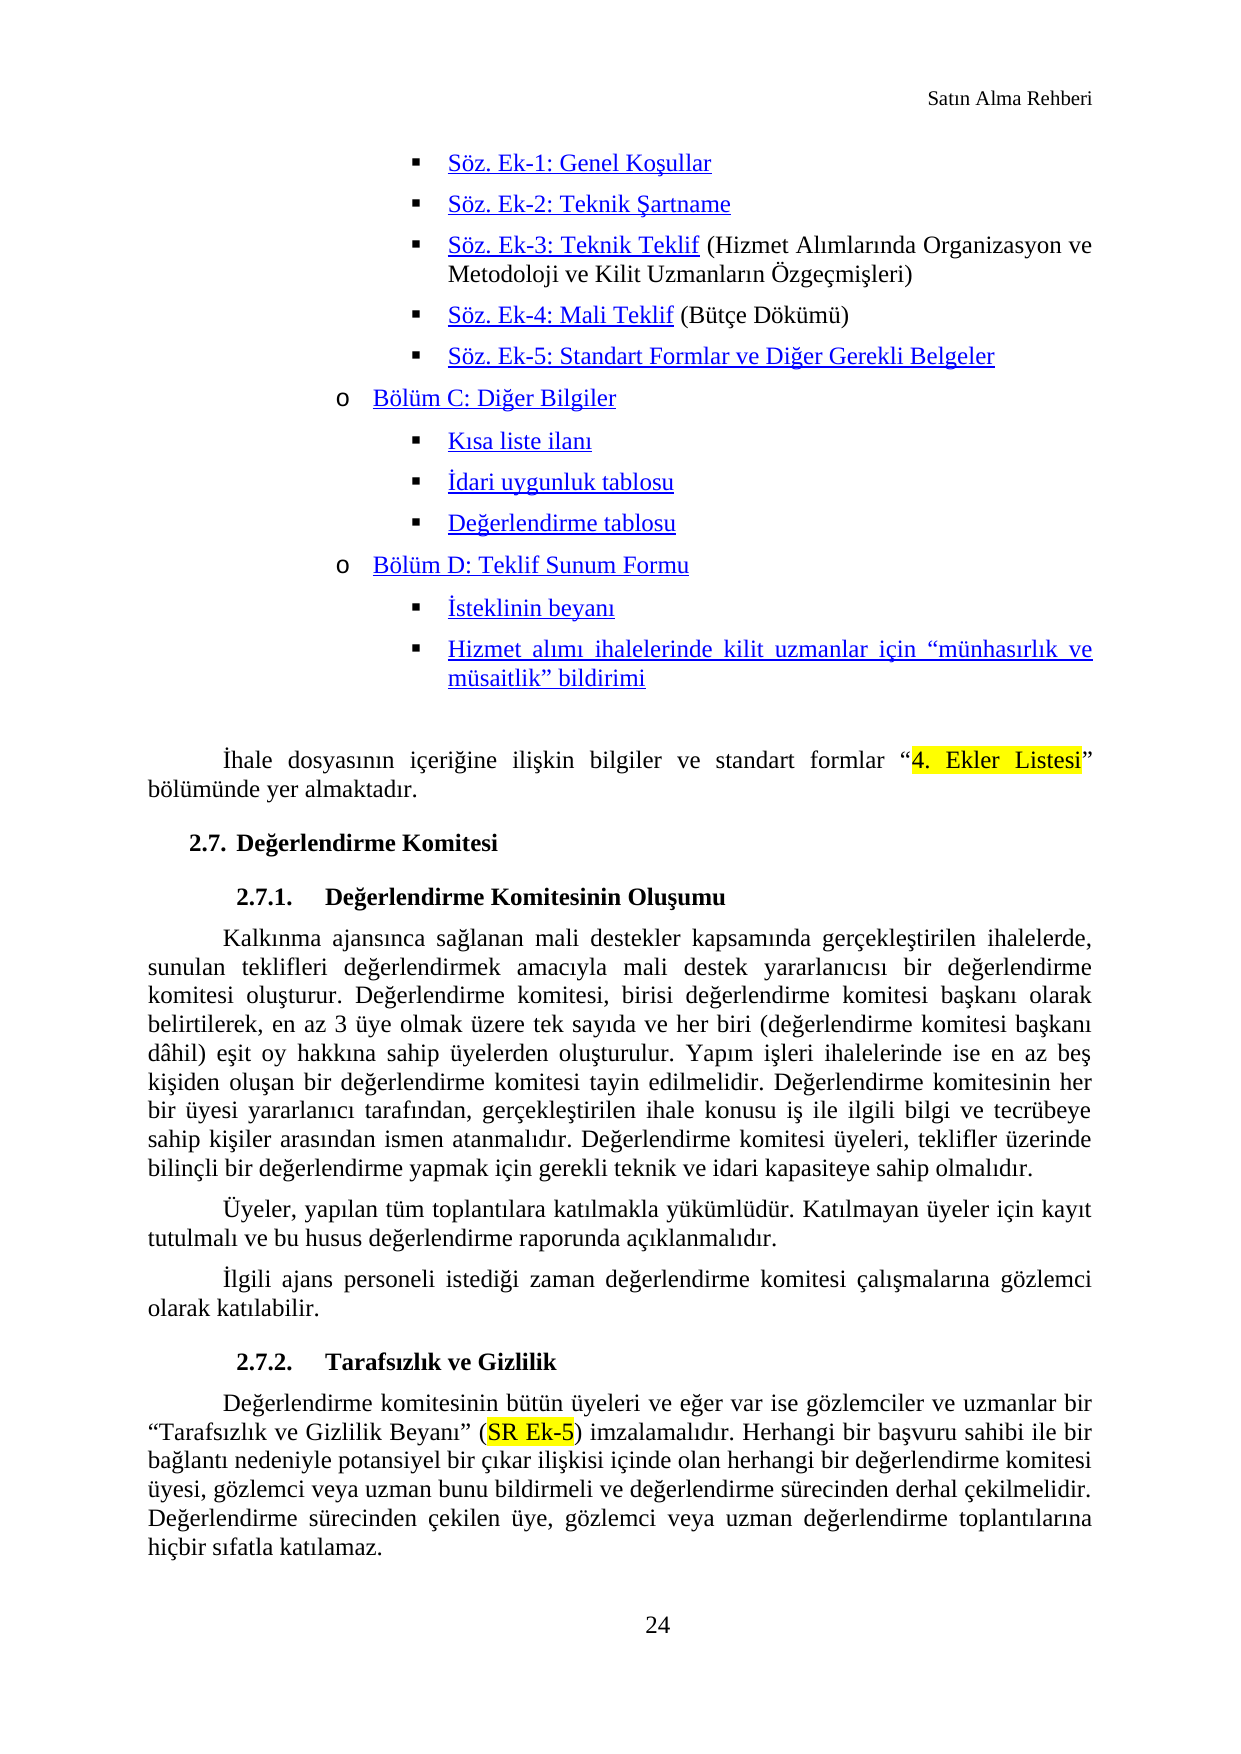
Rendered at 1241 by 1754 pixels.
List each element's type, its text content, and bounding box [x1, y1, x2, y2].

text Kalkınma ajansınca sağlanan mali destekler kapsamında gerçekleştirilen ihalelerde, sunulan teklifleri değerlendirmek amacıyla mali destek yararlanıcısı bir değerlendirme komitesi oluşturur. Değerlendirme komitesi, birisi değerlendirme komitesi başkanı olarak belirtilerek, en az 3 üye olmak üzere tek sayıda ve her biri (değerlendirme komitesi başkanı dâhil) eşit oy hakkına sahip üyelerden oluşturulur. Yapım işleri ihalelerinde ise en az beş kişiden oluşan bir değerlendirme komitesi tayin edilmelidir. Değerlendirme komitesinin her bir üyesi yararlanıcı tarafından, gerçekleştirilen ihale konusu iş ile ilgili bilgi ve tecrübeye sahip kişiler arasından ismen atanmalıdır. Değerlendirme komitesi üyeleri, teklifler üzerinde bilinçli bir değerlendirme yapmak için gerekli teknik ve idari kapasiteye sahip olmalıdır. [148, 923, 1093, 1182]
list Bölüm C: Diğer Bilgiler [335, 383, 1093, 413]
list Söz. Ek-3: Teknik Teklif (Hizmet Alımlarında Organizasyon ve Metodoloji ve Kilit Uzmanların Özgeçmişleri) [410, 230, 1093, 288]
list Hizmet alımı ihalelerinde kilit uzmanlar için “münhasırlık ve müsaitlik” bildirimi [410, 634, 1093, 692]
subtitle Değerlendirme Komitesi [189, 828, 1093, 857]
list Söz. Ek-1: Genel Koşullar [410, 148, 1093, 176]
list İsteklinin beyanı [410, 593, 1093, 622]
text İhale dosyasının içeriğine ilişkin bilgiler ve standart formlar “4. Ekler Listesi” bölümünde yer almaktadır. [148, 746, 1093, 803]
list İdari uygunluk tablosu [410, 467, 1093, 496]
list Değerlendirme tablosu [410, 508, 1093, 537]
list Söz. Ek-5: Standart Formlar ve Diğer Gerekli Belgeler [410, 341, 1093, 370]
subtitle Tarafsızlık ve Gizlilik [148, 1347, 1093, 1376]
subtitle Değerlendirme Komitesinin Oluşumu [148, 882, 1093, 911]
text İlgili ajans personeli istediği zaman değerlendirme komitesi çalışmalarına gözlemci olarak katılabilir. [148, 1264, 1093, 1322]
text Üyeler, yapılan tüm toplantılara katılmakla yükümlüdür. Katılmayan üyeler için kayıt tutulmalı ve bu husus değerlendirme raporunda açıklanmalıdır. [148, 1194, 1093, 1252]
text Değerlendirme komitesinin bütün üyeleri ve eğer var ise gözlemciler ve uzmanlar bir “Tarafsızlık ve Gizlilik Beyanı” (SR Ek-5) imzalamalıdır. Herhangi bir başvuru sahibi ile bir bağlantı nedeniyle potansiyel bir çıkar ilişkisi içinde olan herhangi bir değerlendirme komitesi üyesi, gözlemci veya uzman bunu bildirmeli ve değerlendirme sürecinden derhal çekilmelidir. Değerlendirme sürecinden çekilen üye, gözlemci veya uzman değerlendirme toplantılarına hiçbir sıfatla katılamaz. [148, 1388, 1093, 1561]
list Söz. Ek-2: Teknik Şartname [410, 189, 1093, 218]
list Söz. Ek-4: Mali Teklif (Bütçe Dökümü) [410, 300, 1093, 329]
list Bölüm D: Teklif Sunum Formu [335, 550, 1093, 581]
list Kısa liste ilanı [410, 426, 1093, 455]
